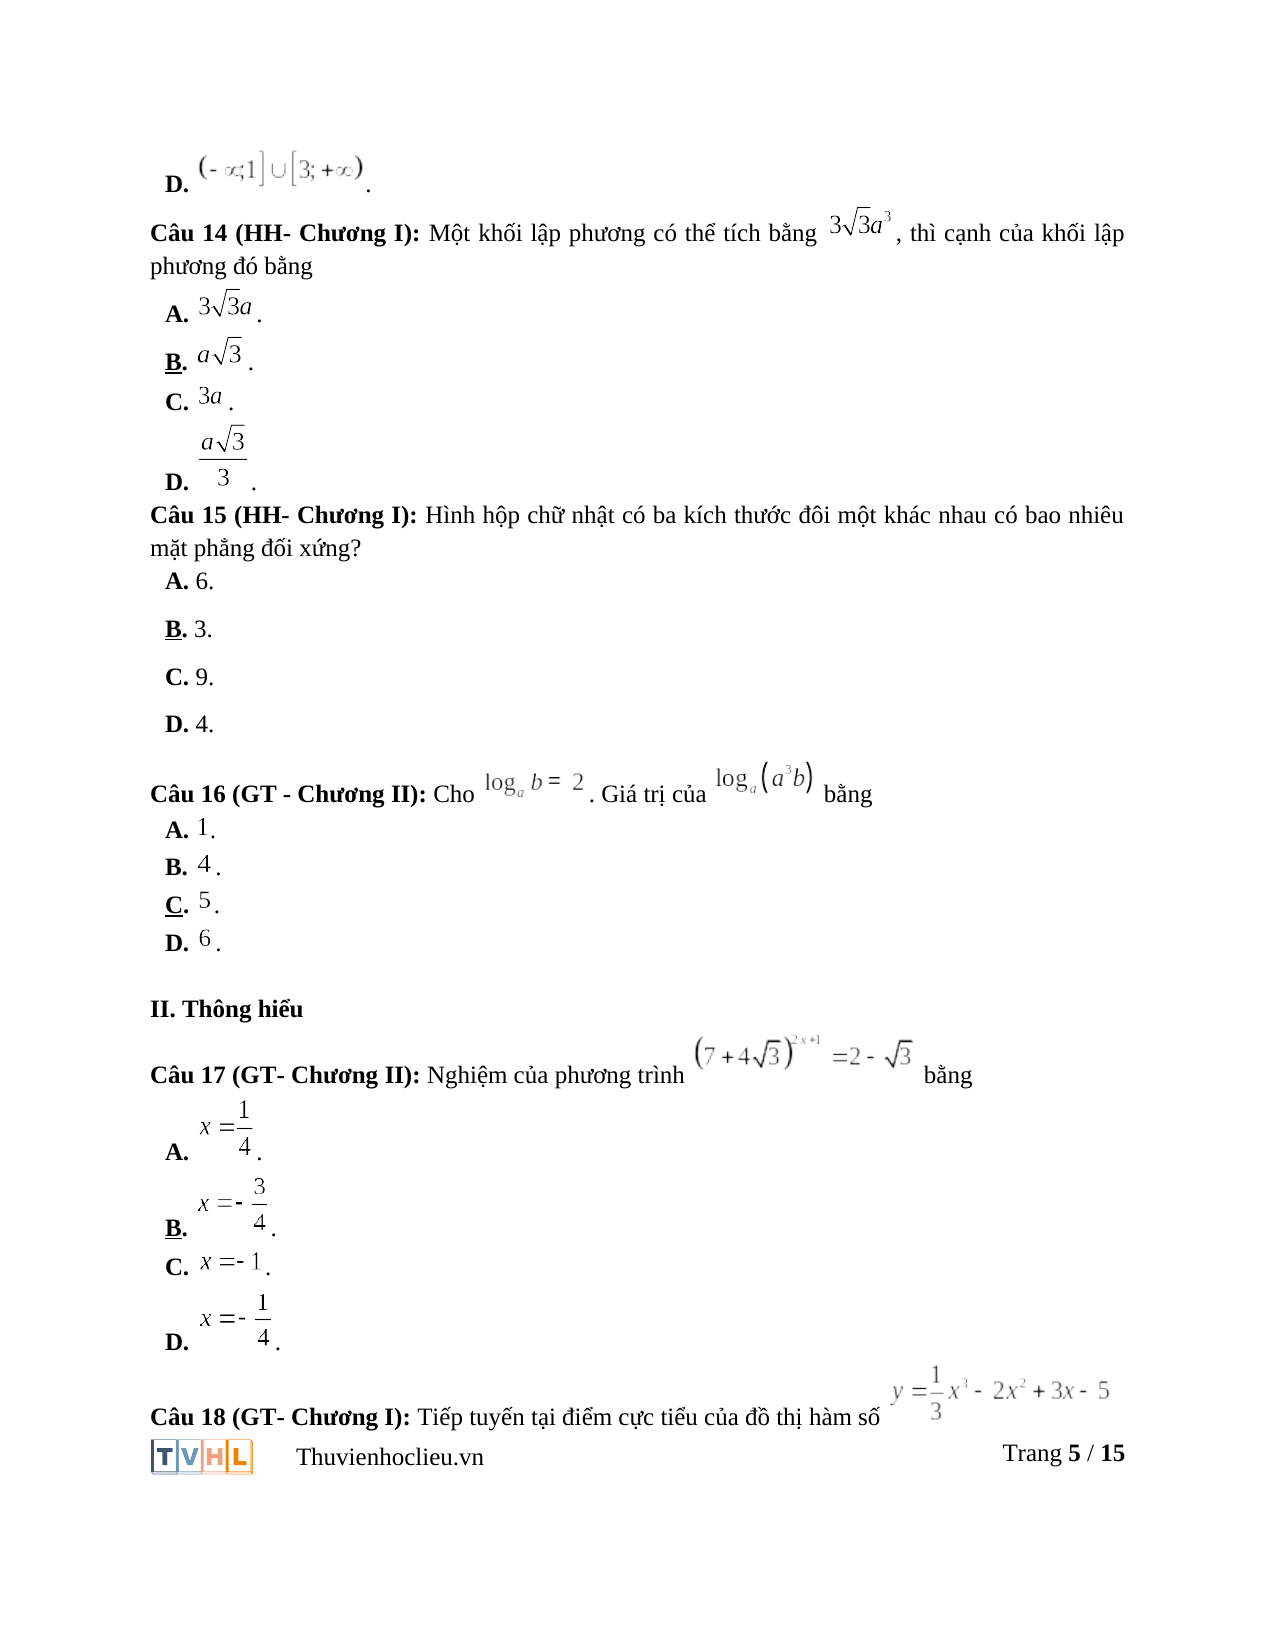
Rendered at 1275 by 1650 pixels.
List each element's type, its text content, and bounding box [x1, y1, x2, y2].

text Câu 16 (GT - Chương II): Cho . Giá trị của bằng [150, 757, 1125, 808]
text B. . [165, 1169, 1125, 1241]
text D. . [165, 420, 1125, 496]
text Câu 17 (GT- Chương II): Nghiệm của phương trình bằng [150, 1027, 1125, 1089]
text B. . [165, 332, 1125, 376]
text Câu 14 (HH- Chương I): Một khối lập phương có thể tích bằng , thì cạnh của khối lập phương đó bằng [150, 202, 1125, 280]
text Câu 18 (GT- Chương I): Tiếp tuyến tại điểm cực tiểu của đồ thị hàm số [150, 1360, 1125, 1430]
text C. . [165, 380, 1125, 415]
text D. . [165, 150, 1125, 198]
text D. . [165, 1285, 1125, 1356]
text Câu 15 (HH- Chương I): Hình hộp chữ nhật có ba kích thước đôi một khác nhau có bao nhiêu mặt phẳng đối xứng? [150, 500, 1125, 562]
text D. 4. [165, 709, 1125, 738]
text B. 3. [165, 614, 1125, 643]
text A. . [165, 284, 1125, 328]
text B. . [165, 848, 1125, 881]
text A. . [165, 1093, 1125, 1165]
text C. . [165, 1246, 1125, 1281]
text C. . [165, 885, 1125, 919]
text A. 6. [165, 566, 1125, 595]
text A. . [165, 812, 1125, 844]
text C. 9. [165, 662, 1125, 690]
text II. Thông hiểu [150, 994, 1125, 1023]
picture [150, 1437, 254, 1476]
text D. . [165, 923, 1125, 957]
